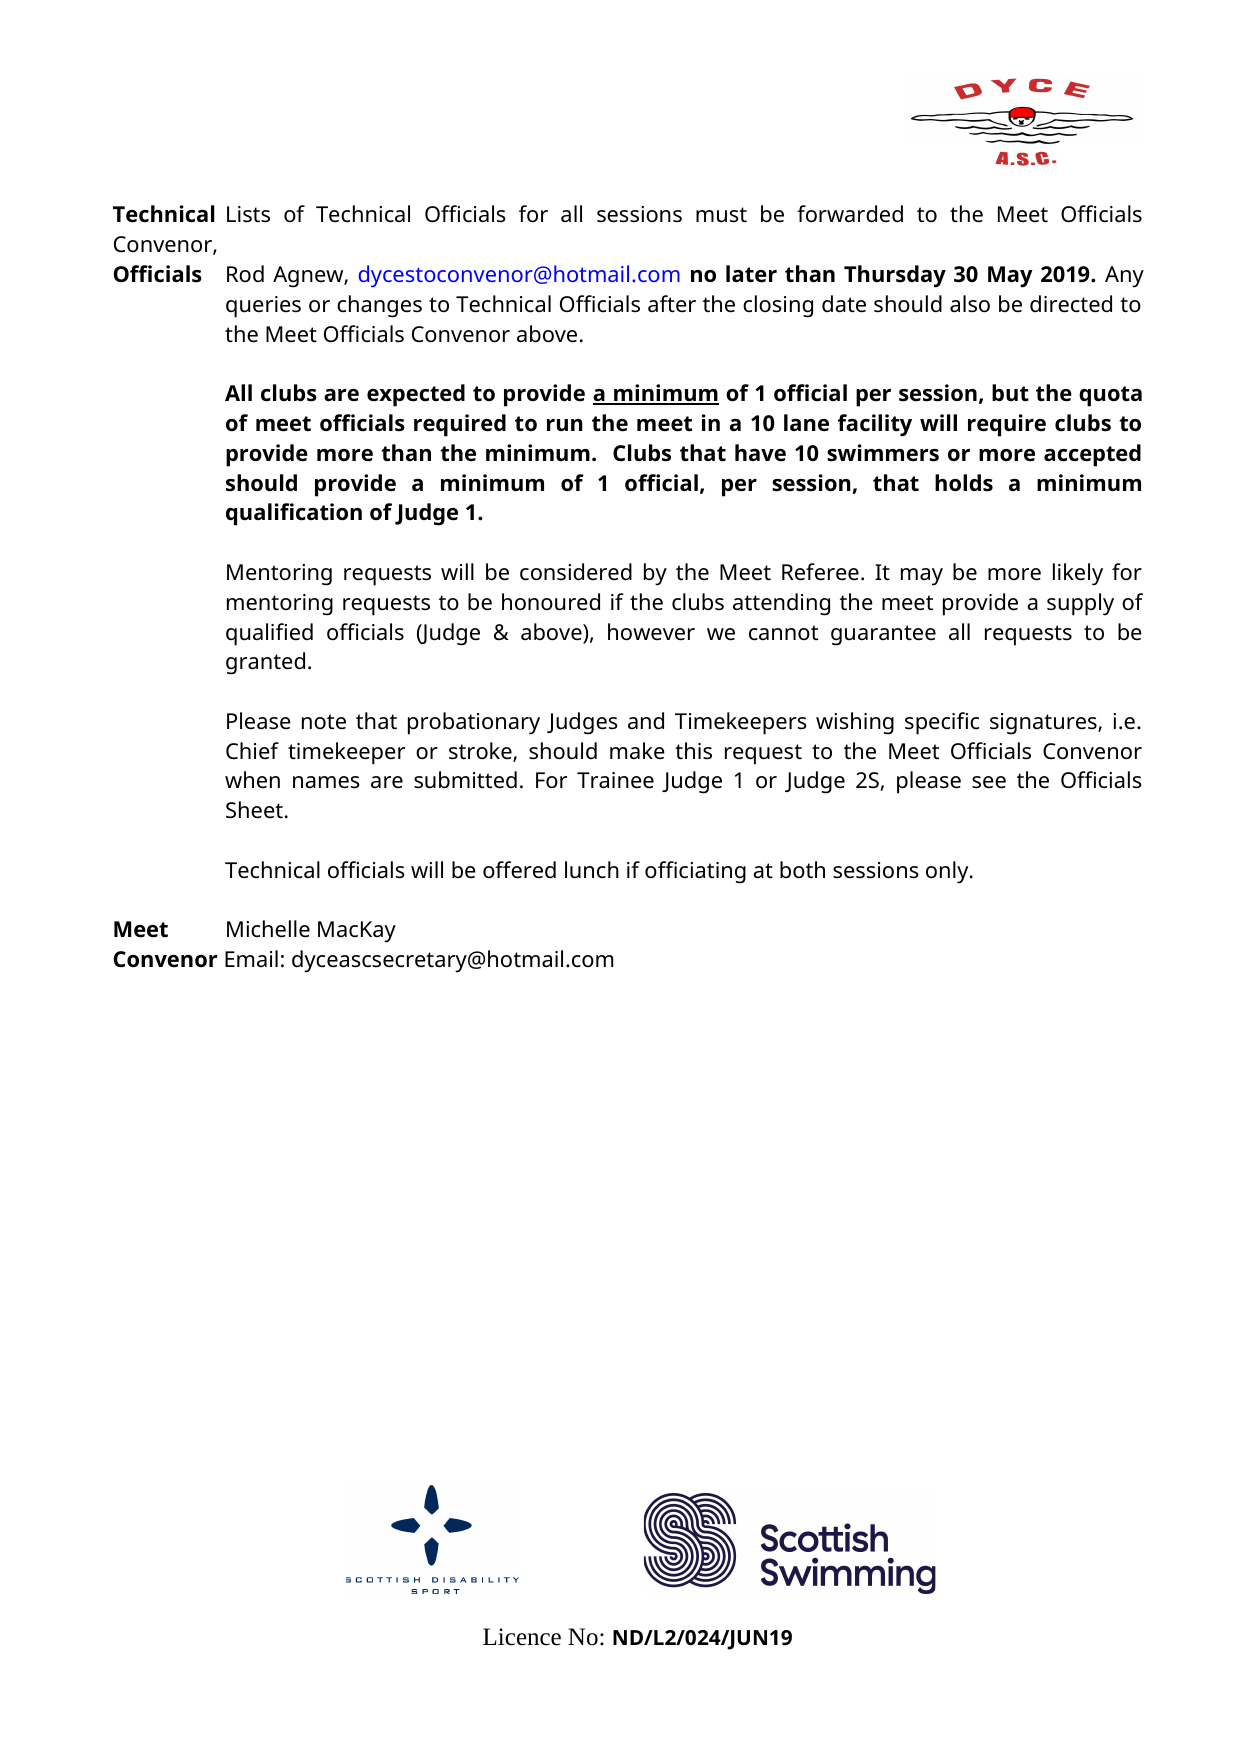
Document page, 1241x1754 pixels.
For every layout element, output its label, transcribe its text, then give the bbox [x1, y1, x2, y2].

text Technical Lists of Technical Officials for all sessions must be forwarded to the Meet Officials Convenor, [112, 199, 1144, 259]
text Officials Rod Agnew, dycestoconvenor@hotmail.com no later than Thursday 30 May 2019. Any queries or changes to Technical Officials after the closing date should also be directed to the Meet Officials Convenor above. [112, 259, 1144, 348]
picture [643, 1493, 936, 1594]
text Mentoring requests will be considered by the Meet Referee. It may be more likely for mentoring requests to be honoured if the clubs attending the meet provide a supply of qualified officials (Judge & above), however we cannot guarantee all requests to be granted. [225, 557, 1144, 676]
text Convenor Email: dyceascsecretary@hotmail.com [112, 944, 1144, 974]
text Technical officials will be offered lunch if officiating at both sessions only. [225, 855, 1144, 884]
text Meet Michelle MacKay [112, 914, 1144, 944]
text Please note that probationary Judges and Timekeepers wishing specific signatures, i.e. Chief timekeeper or stroke, should make this request to the Meet Officials Convenor when names are submitted. For Trainee Judge 1 or Judge 2S, please see the Officials Sheet. [225, 706, 1144, 825]
text All clubs are expected to provide a minimum of 1 official per session, but the quota of meet officials required to run the meet in a 10 lane facility will require clubs to provide more than the minimum. Clubs that have 10 swimmers or more accepted should provide a minimum of 1 official, per session, that holds a minimum qualification of Judge 1. [225, 378, 1144, 527]
picture [346, 1485, 519, 1594]
picture [906, 73, 1143, 171]
